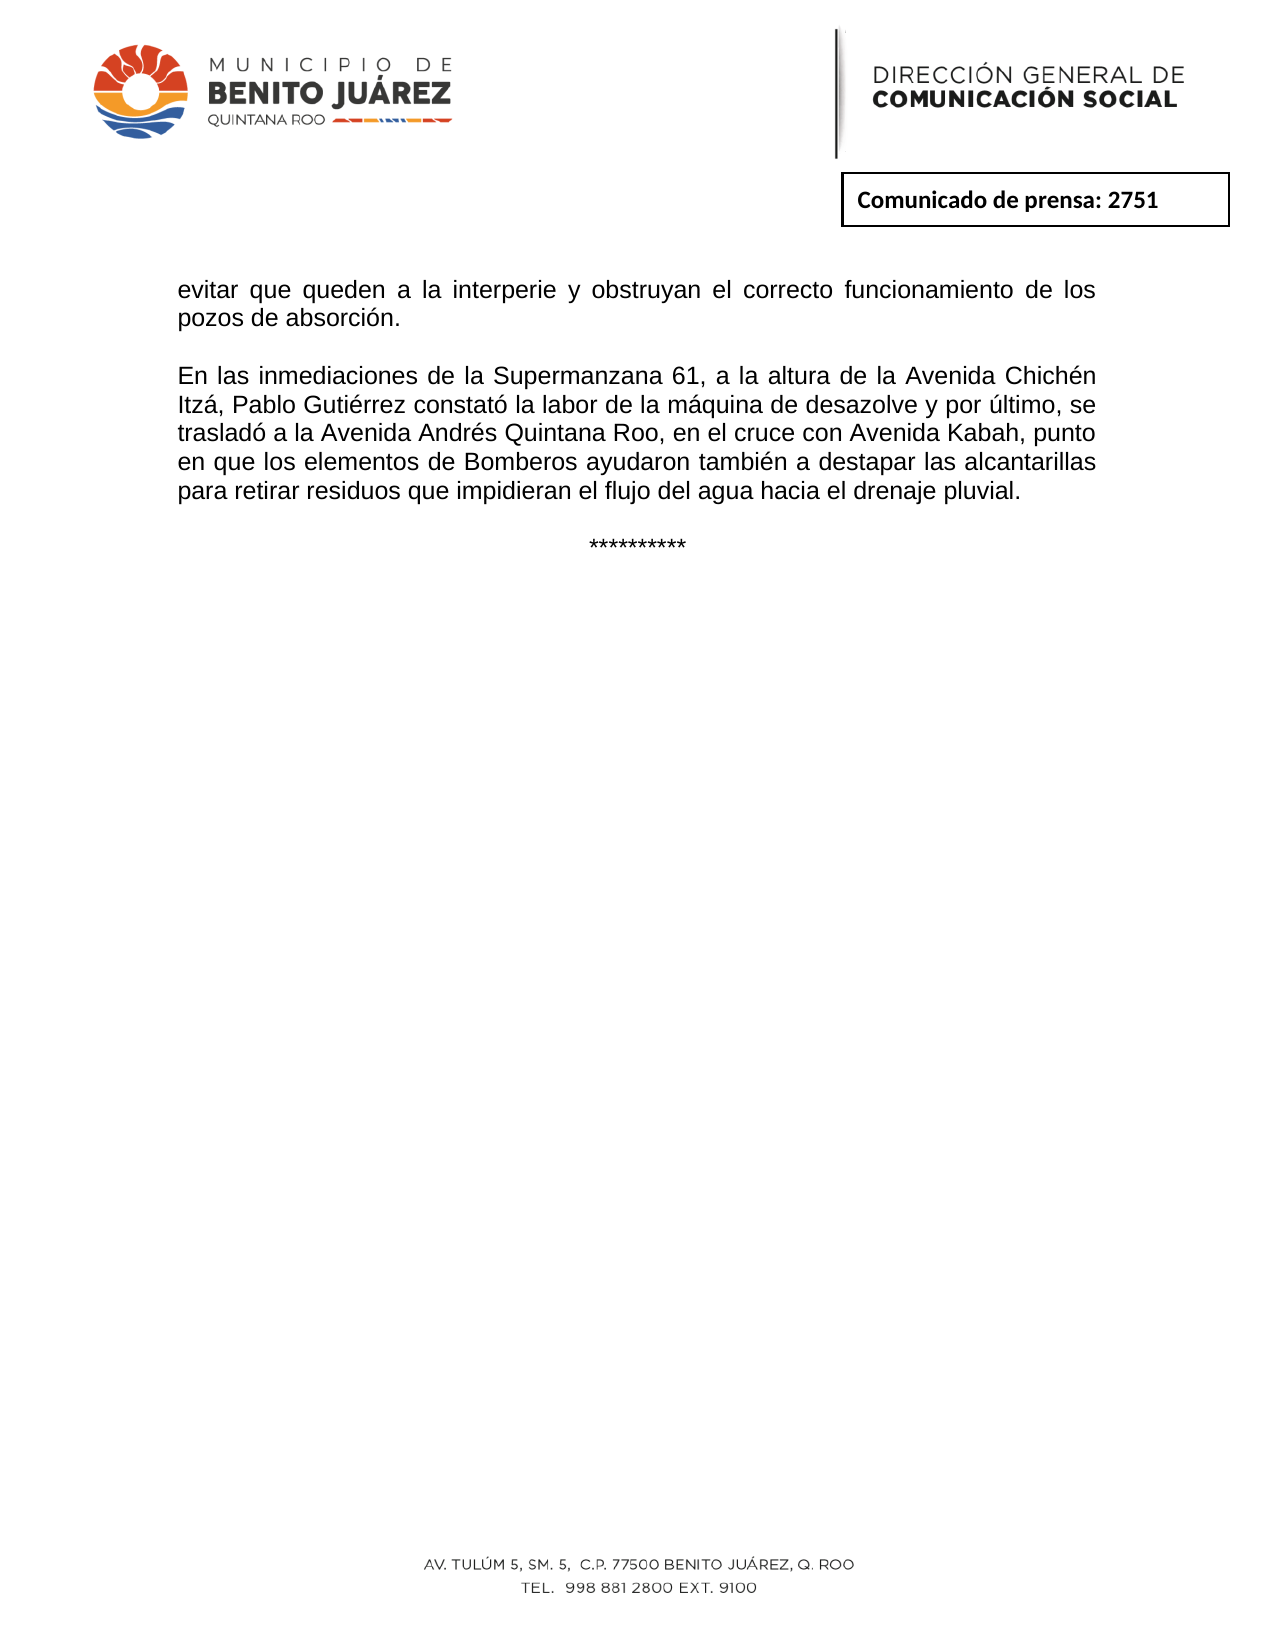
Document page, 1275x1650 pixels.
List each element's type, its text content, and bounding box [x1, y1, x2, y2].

picture [1, 0, 1275, 170]
text ********** [177, 533, 1098, 562]
picture [1, 1540, 1275, 1624]
text En las inmediaciones de la Supermanzana 61, a la altura de la Avenida Chichén Itzá, Pablo Gutiérrez constató la labor de la máquina de desazolve y por último, se trasladó a la Avenida Andrés Quintana Roo, en el cruce con Avenida Kabah, punto en que los elementos de Bomberos ayudaron también a destapar las alcantarillas para retirar residuos que impidieran el flujo del agua hacia el drenaje pluvial. [177, 361, 1098, 504]
